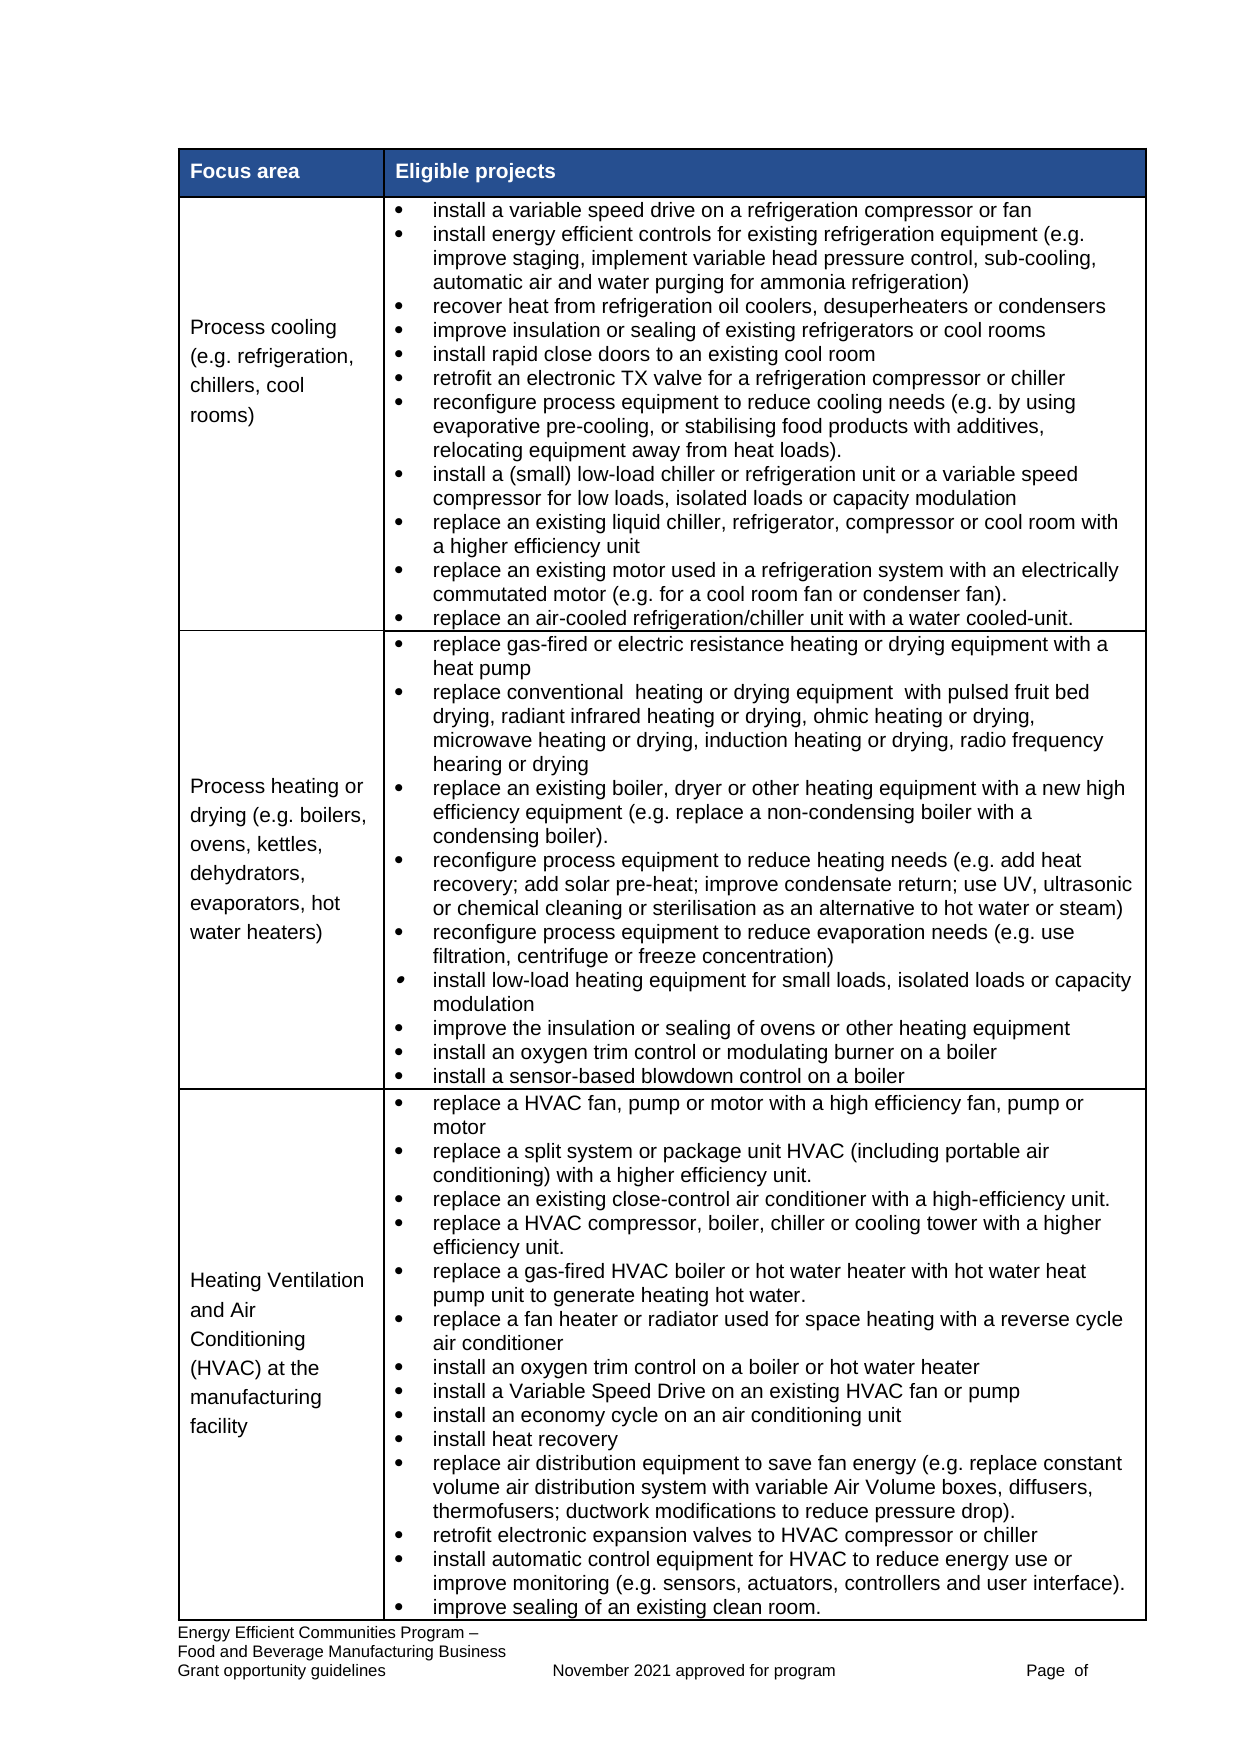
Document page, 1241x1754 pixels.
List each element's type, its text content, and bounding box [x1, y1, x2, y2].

table_header Focus area [180, 150, 383, 196]
table_cell Heating Ventilation and Air Conditioning (HVAC) at the manufacturing facility [180, 1090, 383, 1619]
table_cell replace gas-fired or electric resistance heating or drying equipment with a heat pump replace conventional heating or drying equipment with pulsed fruit bed drying, radiant infrared heating or drying, ohmic heating or drying, microwave heating or drying, induction heating or drying, radio frequency hearing or drying replace an existing boiler, dryer or other heating equipment with a new high efficiency equipment (e.g. replace a non-condensing boiler with a condensing boiler). reconfigure process equipment to reduce heating needs (e.g. add heat recovery; add solar pre-heat; improve condensate return; use UV, ultrasonic or chemical cleaning or sterilisation as an alternative to hot water or steam) reconfigure process equipment to reduce evaporation needs (e.g. use filtration, centrifuge or freeze concentration) install low-load heating equipment for small loads, isolated loads or capacity modulation improve the insulation or sealing of ovens or other heating equipment install an oxygen trim control or modulating burner on a boiler install a sensor-based blowdown control on a boiler [385, 632, 1145, 1088]
table_cell install a variable speed drive on a refrigeration compressor or fan install energy efficient controls for existing refrigeration equipment (e.g. improve staging, implement variable head pressure control, sub-cooling, automatic air and water purging for ammonia refrigeration) recover heat from refrigeration oil coolers, desuperheaters or condensers improve insulation or sealing of existing refrigerators or cool rooms install rapid close doors to an existing cool room retrofit an electronic TX valve for a refrigeration compressor or chiller reconfigure process equipment to reduce cooling needs (e.g. by using evaporative pre-cooling, or stabilising food products with additives, relocating equipment away from heat loads). install a (small) low-load chiller or refrigeration unit or a variable speed compressor for low loads, isolated loads or capacity modulation replace an existing liquid chiller, refrigerator, compressor or cool room with a higher efficiency unit replace an existing motor used in a refrigeration system with an electrically commutated motor (e.g. for a cool room fan or condenser fan). replace an air-cooled refrigeration/chiller unit with a water cooled-unit. [385, 198, 1145, 630]
table_cell Process heating or drying (e.g. boilers, ovens, kettles, dehydrators, evaporators, hot water heaters) [180, 631, 383, 1088]
table_cell replace a HVAC fan, pump or motor with a high efficiency fan, pump or motor replace a split system or package unit HVAC (including portable air conditioning) with a higher efficiency unit. replace an existing close-control air conditioner with a high-efficiency unit. replace a HVAC compressor, boiler, chiller or cooling tower with a higher efficiency unit. replace a gas-fired HVAC boiler or hot water heater with hot water heat pump unit to generate heating hot water. replace a fan heater or radiator used for space heating with a reverse cycle air conditioner install an oxygen trim control on a boiler or hot water heater install a Variable Speed Drive on an existing HVAC fan or pump install an economy cycle on an air conditioning unit install heat recovery replace air distribution equipment to save fan energy (e.g. replace constant volume air distribution system with variable Air Volume boxes, diffusers, thermofusers; ductwork modifications to reduce pressure drop). retrofit electronic expansion valves to HVAC compressor or chiller install automatic control equipment for HVAC to reduce energy use or improve monitoring (e.g. sensors, actuators, controllers and user interface). improve sealing of an existing clean room. [385, 1090, 1145, 1619]
table_header Eligible projects [385, 150, 1145, 196]
table_cell Process cooling (e.g. refrigeration, chillers, cool rooms) [180, 198, 383, 630]
